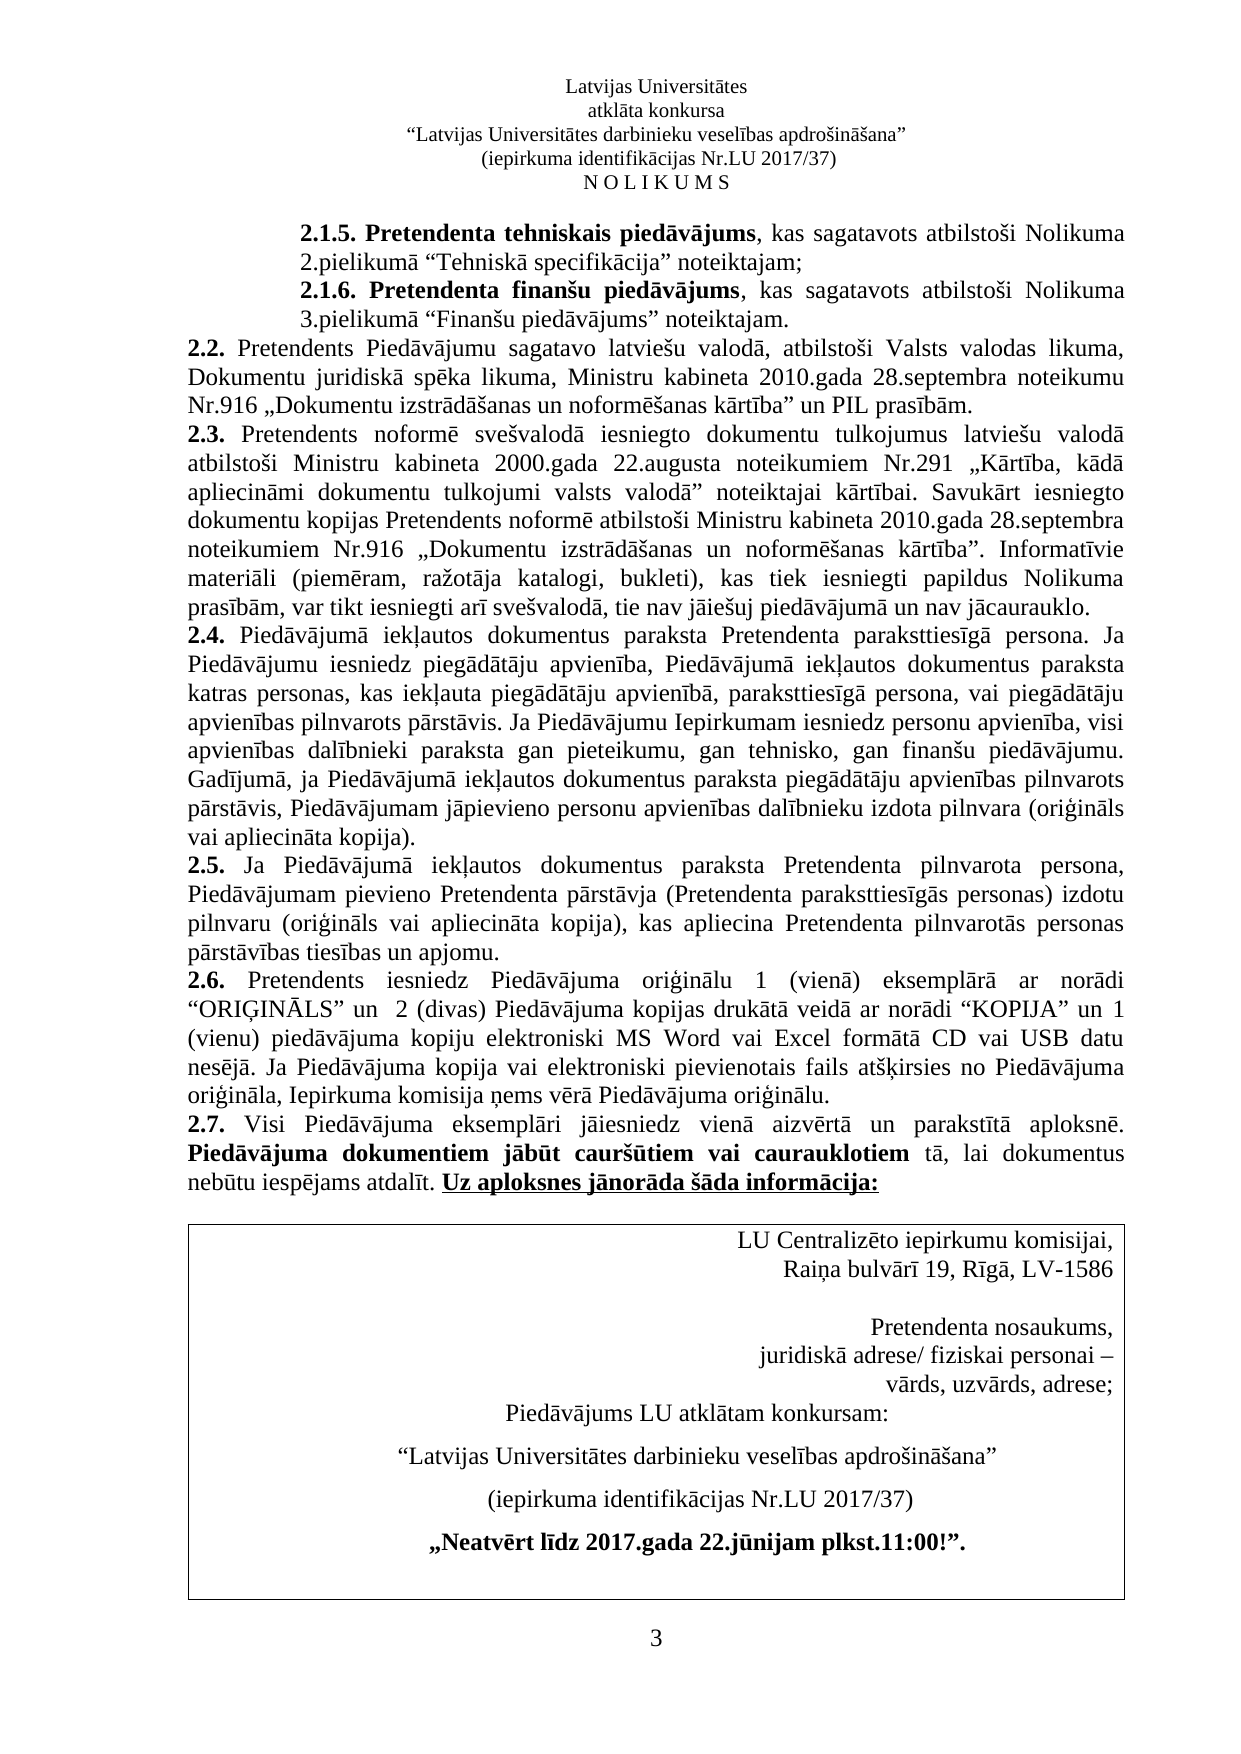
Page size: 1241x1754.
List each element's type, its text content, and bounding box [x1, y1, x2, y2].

text 2.1.6. Pretendenta finanšu piedāvājums, kas sagatavots atbilstoši Nolikuma 3.pielikumā “Finanšu piedāvājums” noteiktajam. [300, 276, 1125, 333]
text 2.6. Pretendents iesniedz Piedāvājuma oriģinālu 1 (vienā) eksemplārā ar norādi “ORIĢINĀLS” un 2 (divas) Piedāvājuma kopijas drukātā veidā ar norādi “KOPIJA” un 1 (vienu) piedāvājuma kopiju elektroniski MS Word vai Excel formātā CD vai USB datu nesējā. Ja Piedāvājuma kopija vai elektroniski pievienotais fails atšķirsies no Piedāvājuma oriģināla, Iepirkuma komisija ņems vērā Piedāvājuma oriģinālu. [187, 966, 1125, 1109]
text 2.5. Ja Piedāvājumā iekļautos dokumentus paraksta Pretendenta pilnvarota persona, Piedāvājumam pievieno Pretendenta pārstāvja (Pretendenta paraksttiesīgās personas) izdotu pilnvaru (oriģināls vai apliecināta kopija), kas apliecina Pretendenta pilnvarotās personas pārstāvības tiesības un apjomu. [187, 851, 1125, 966]
text 2.7. Visi Piedāvājuma eksemplāri jāiesniedz vienā aizvērtā un parakstītā aploksnē. Piedāvājuma dokumentiem jābūt cauršūtiem vai caurauklotiem tā, lai dokumentus nebūtu iespējams atdalīt. Uz aploksnes jānorāda šāda informācija: [187, 1109, 1125, 1196]
text 2.3. Pretendents noformē svešvalodā iesniegto dokumentu tulkojumus latviešu valodā atbilstoši Ministru kabineta 2000.gada 22.augusta noteikumiem Nr.291 „Kārtība, kādā apliecināmi dokumentu tulkojumi valsts valodā” noteiktajai kārtībai. Savukārt iesniegto dokumentu kopijas Pretendents noformē atbilstoši Ministru kabineta 2010.gada 28.septembra noteikumiem Nr.916 „Dokumentu izstrādāšanas un noformēšanas kārtība”. Informatīvie materiāli (piemēram, ražotāja katalogi, bukleti), kas tiek iesniegti papildus Nolikuma prasībām, var tikt iesniegti arī svešvalodā, tie nav jāiešuj piedāvājumā un nav jācaurauklo. [187, 419, 1125, 621]
text 2.2. Pretendents Piedāvājumu sagatavo latviešu valodā, atbilstoši Valsts valodas likuma, Dokumentu juridiskā spēka likuma, Ministru kabineta 2010.gada 28.septembra noteikumu Nr.916 „Dokumentu izstrādāšanas un noformēšanas kārtība” un PIL prasībām. [187, 333, 1125, 419]
table_header LU Centralizēto iepirkumu komisijai, Raiņa bulvārī 19, Rīgā, LV-1586 Pretendenta nosaukums, juridiskā adrese/ fiziskai personai – vārds, uzvārds, adrese; Piedāvājums LU atklātam konkursam: “Latvijas Universitātes darbinieku veselības apdrošināšana” (iepirkuma identifikācijas Nr.LU 2017/37) „Neatvērt līdz 2017.gada 22.jūnijam plkst.11:00!”. [189, 1225, 1124, 1599]
text 2.1.5. Pretendenta tehniskais piedāvājums, kas sagatavots atbilstoši Nolikuma 2.pielikumā “Tehniskā specifikācija” noteiktajam; [300, 218, 1125, 276]
list 2.4. Piedāvājumā iekļautos dokumentus paraksta Pretendenta paraksttiesīgā persona. Ja Piedāvājumu iesniedz piegādātāju apvienība, Piedāvājumā iekļautos dokumentus paraksta katras personas, kas iekļauta piegādātāju apvienībā, paraksttiesīgā persona, vai piegādātāju apvienības pilnvarots pārstāvis. Ja Piedāvājumu Iepirkumam iesniedz personu apvienība, visi apvienības dalībnieki paraksta gan pieteikumu, gan tehnisko, gan finanšu piedāvājumu. Gadījumā, ja Piedāvājumā iekļautos dokumentus paraksta piegādātāju apvienības pilnvarots pārstāvis, Piedāvājumam jāpievieno personu apvienības dalībnieku izdota pilnvara (oriģināls vai apliecināta kopija). [187, 621, 1125, 851]
